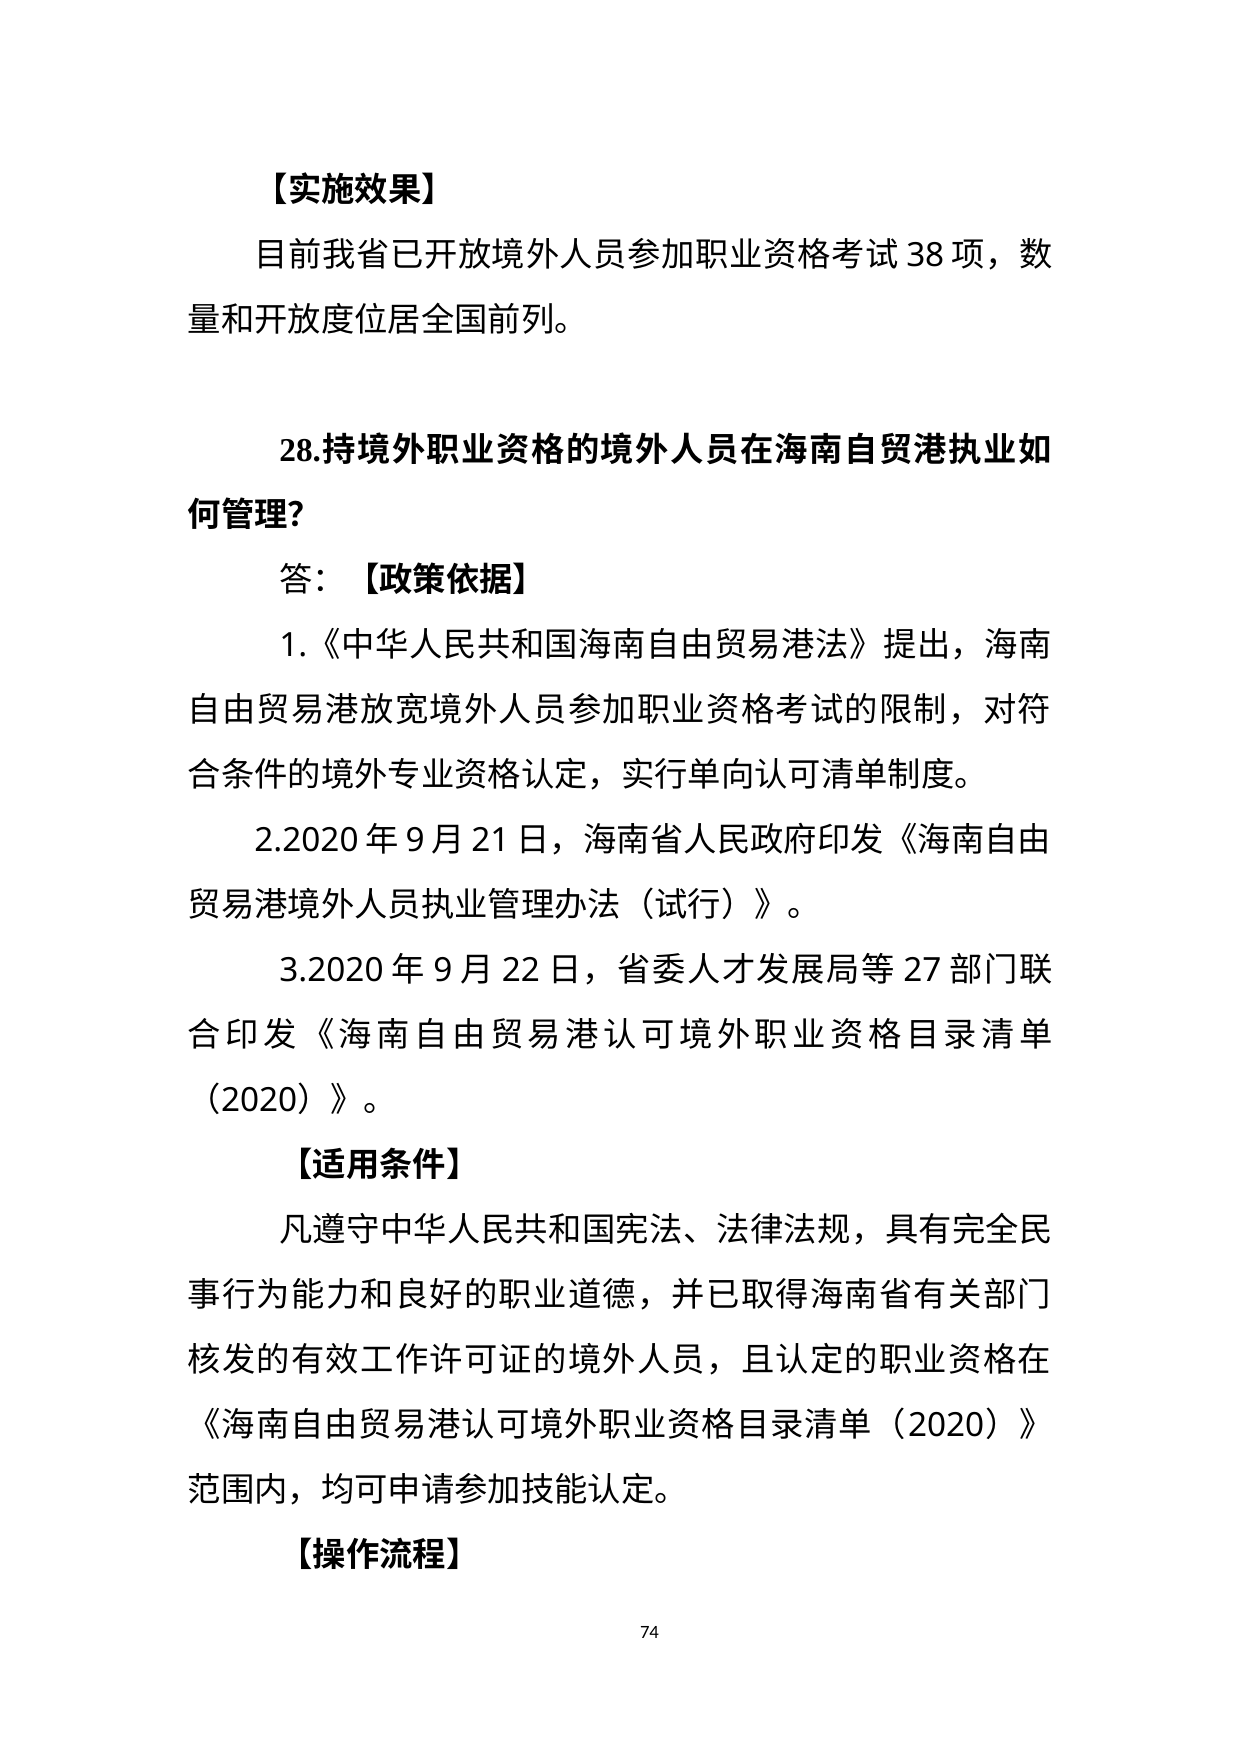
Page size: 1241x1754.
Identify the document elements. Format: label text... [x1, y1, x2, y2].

text 2.2020年9月21日，海南省人民政府印发《海南自由贸易港境外人员执业管理办法（试行）》。 [187, 804, 1053, 934]
text 【实施效果】 [187, 154, 1053, 219]
text 答：【政策依据】 [187, 544, 1053, 609]
text 28.持境外职业资格的境外人员在海南自贸港执业如何管理？ [187, 414, 1053, 544]
text 【适用条件】 [187, 1129, 1053, 1194]
text 1.《中华人民共和国海南自由贸易港法》提出，海南自由贸易港放宽境外人员参加职业资格考试的限制，对符合条件的境外专业资格认定，实行单向认可清单制度。 [187, 609, 1053, 804]
text 【操作流程】 [187, 1519, 1053, 1584]
text 3.2020年9月22日，省委人才发展局等27部门联合印发《海南自由贸易港认可境外职业资格目录清单（2020）》。 [187, 934, 1053, 1129]
text 目前我省已开放境外人员参加职业资格考试38项，数量和开放度位居全国前列。 [187, 219, 1053, 349]
text 凡遵守中华人民共和国宪法、法律法规，具有完全民事行为能力和良好的职业道德，并已取得海南省有关部门核发的有效工作许可证的境外人员，且认定的职业资格在《海南自由贸易港认可境外职业资格目录清单（2020）》范围内，均可申请参加技能认定。 [187, 1194, 1053, 1519]
